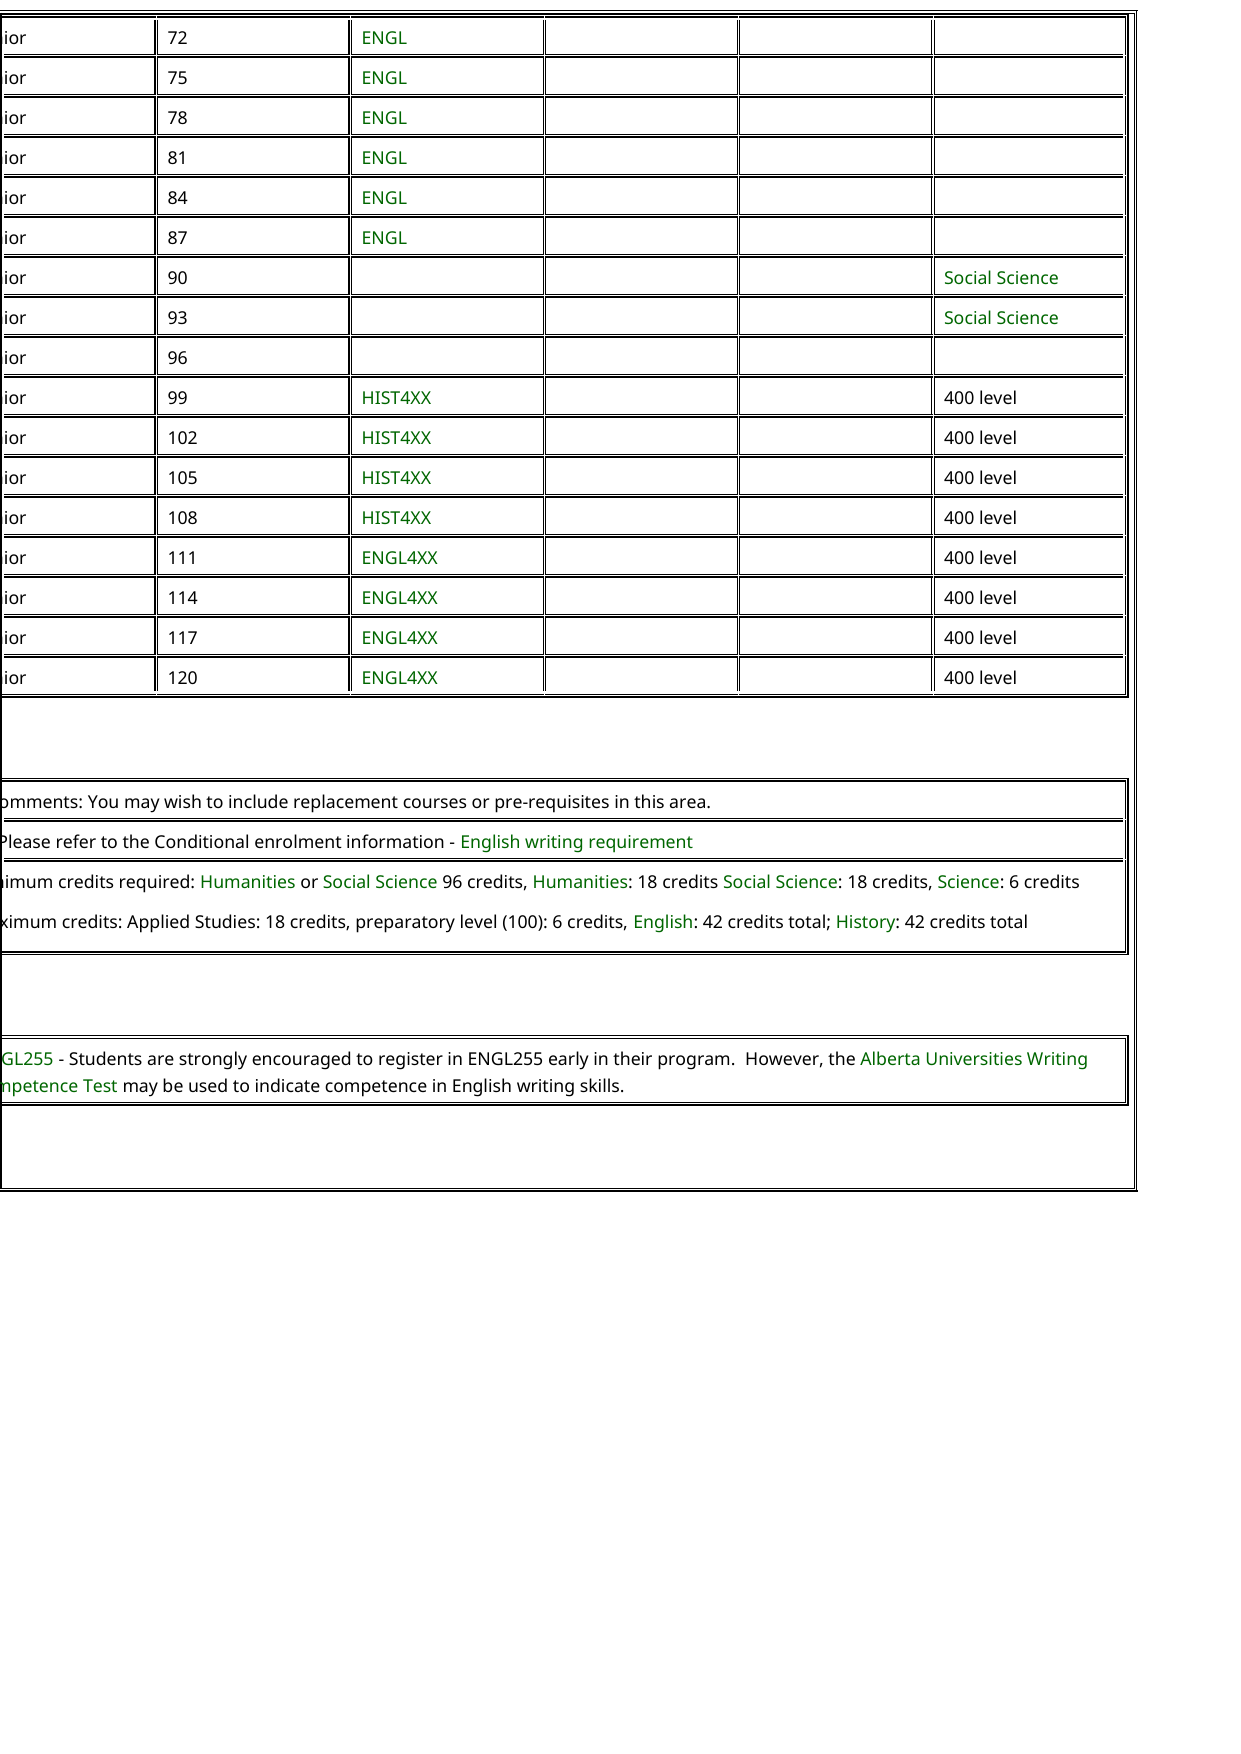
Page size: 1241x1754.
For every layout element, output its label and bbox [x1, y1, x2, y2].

table_cell [2, 14, 1134, 1188]
